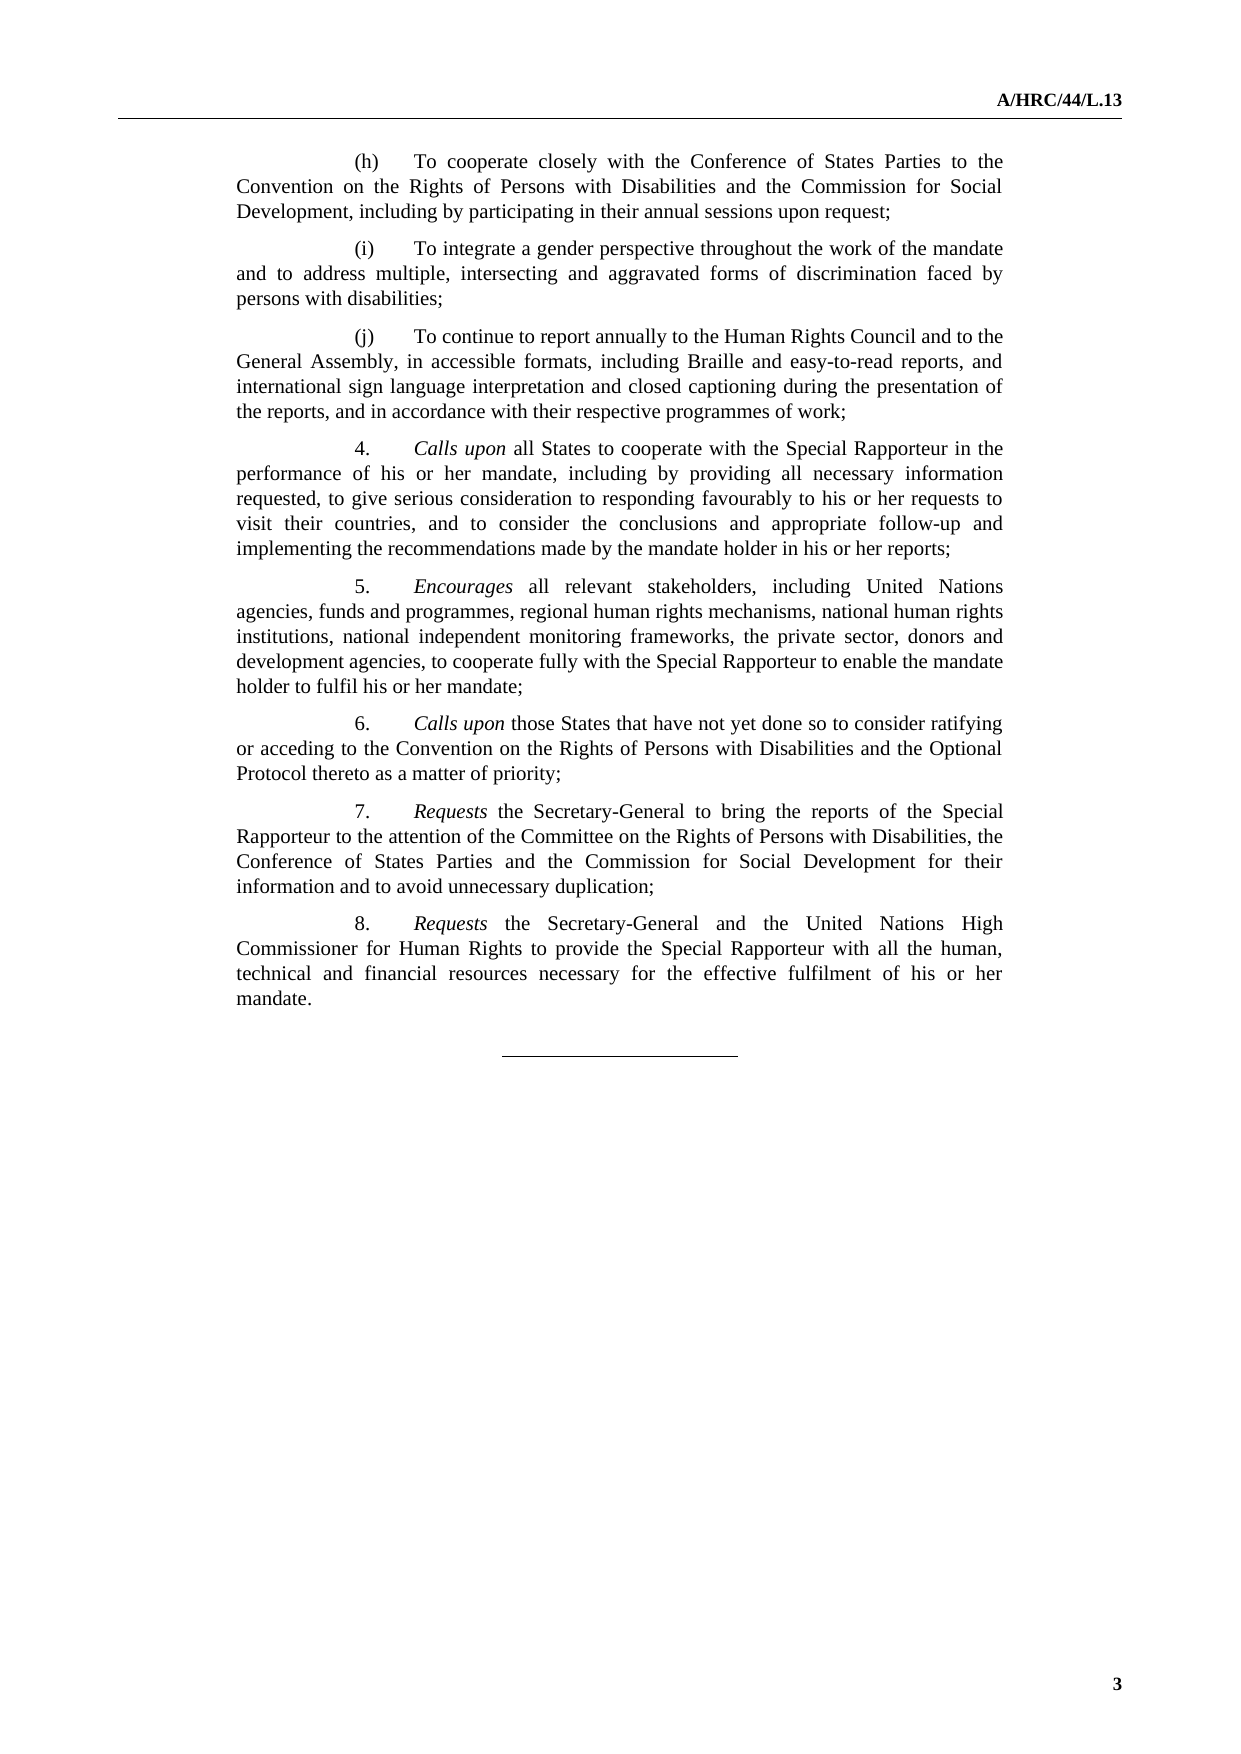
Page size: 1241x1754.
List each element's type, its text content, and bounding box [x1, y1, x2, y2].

text 8. Requests the Secretary-General and the United Nations High Commissioner for Human Rights to provide the Special Rapporteur with all the human, technical and financial resources necessary for the effective fulfilment of his or her mandate. [236, 910, 1004, 1010]
text (h) To cooperate closely with the Conference of States Parties to the Convention on the Rights of Persons with Disabilities and the Commission for Social Development, including by participating in their annual sessions upon request; [236, 148, 1004, 223]
text 7. Requests the Secretary-General to bring the reports of the Special Rapporteur to the attention of the Committee on the Rights of Persons with Disabilities, the Conference of States Parties and the Commission for Social Development for their information and to avoid unnecessary duplication; [236, 798, 1004, 898]
text (j) To continue to report annually to the Human Rights Council and to the General Assembly, in accessible formats, including Braille and easy-to-read reports, and international sign language interpretation and closed captioning during the presentation of the reports, and in accordance with their respective programmes of work; [236, 323, 1004, 423]
text (i) To integrate a gender perspective throughout the work of the mandate and to address multiple, intersecting and aggravated forms of discrimination faced by persons with disabilities; [236, 235, 1004, 310]
text 5. Encourages all relevant stakeholders, including United Nations agencies, funds and programmes, regional human rights mechanisms, national human rights institutions, national independent monitoring frameworks, the private sector, donors and development agencies, to cooperate fully with the Special Rapporteur to enable the mandate holder to fulfil his or her mandate; [236, 573, 1004, 698]
text 4. Calls upon all States to cooperate with the Special Rapporteur in the performance of his or her mandate, including by providing all necessary information requested, to give serious consideration to responding favourably to his or her requests to visit their countries, and to consider the conclusions and appropriate follow-up and implementing the recommendations made by the mandate holder in his or her reports; [236, 435, 1004, 560]
text 6. Calls upon those States that have not yet done so to consider ratifying or acceding to the Convention on the Rights of Persons with Disabilities and the Optional Protocol thereto as a matter of priority; [236, 710, 1004, 785]
